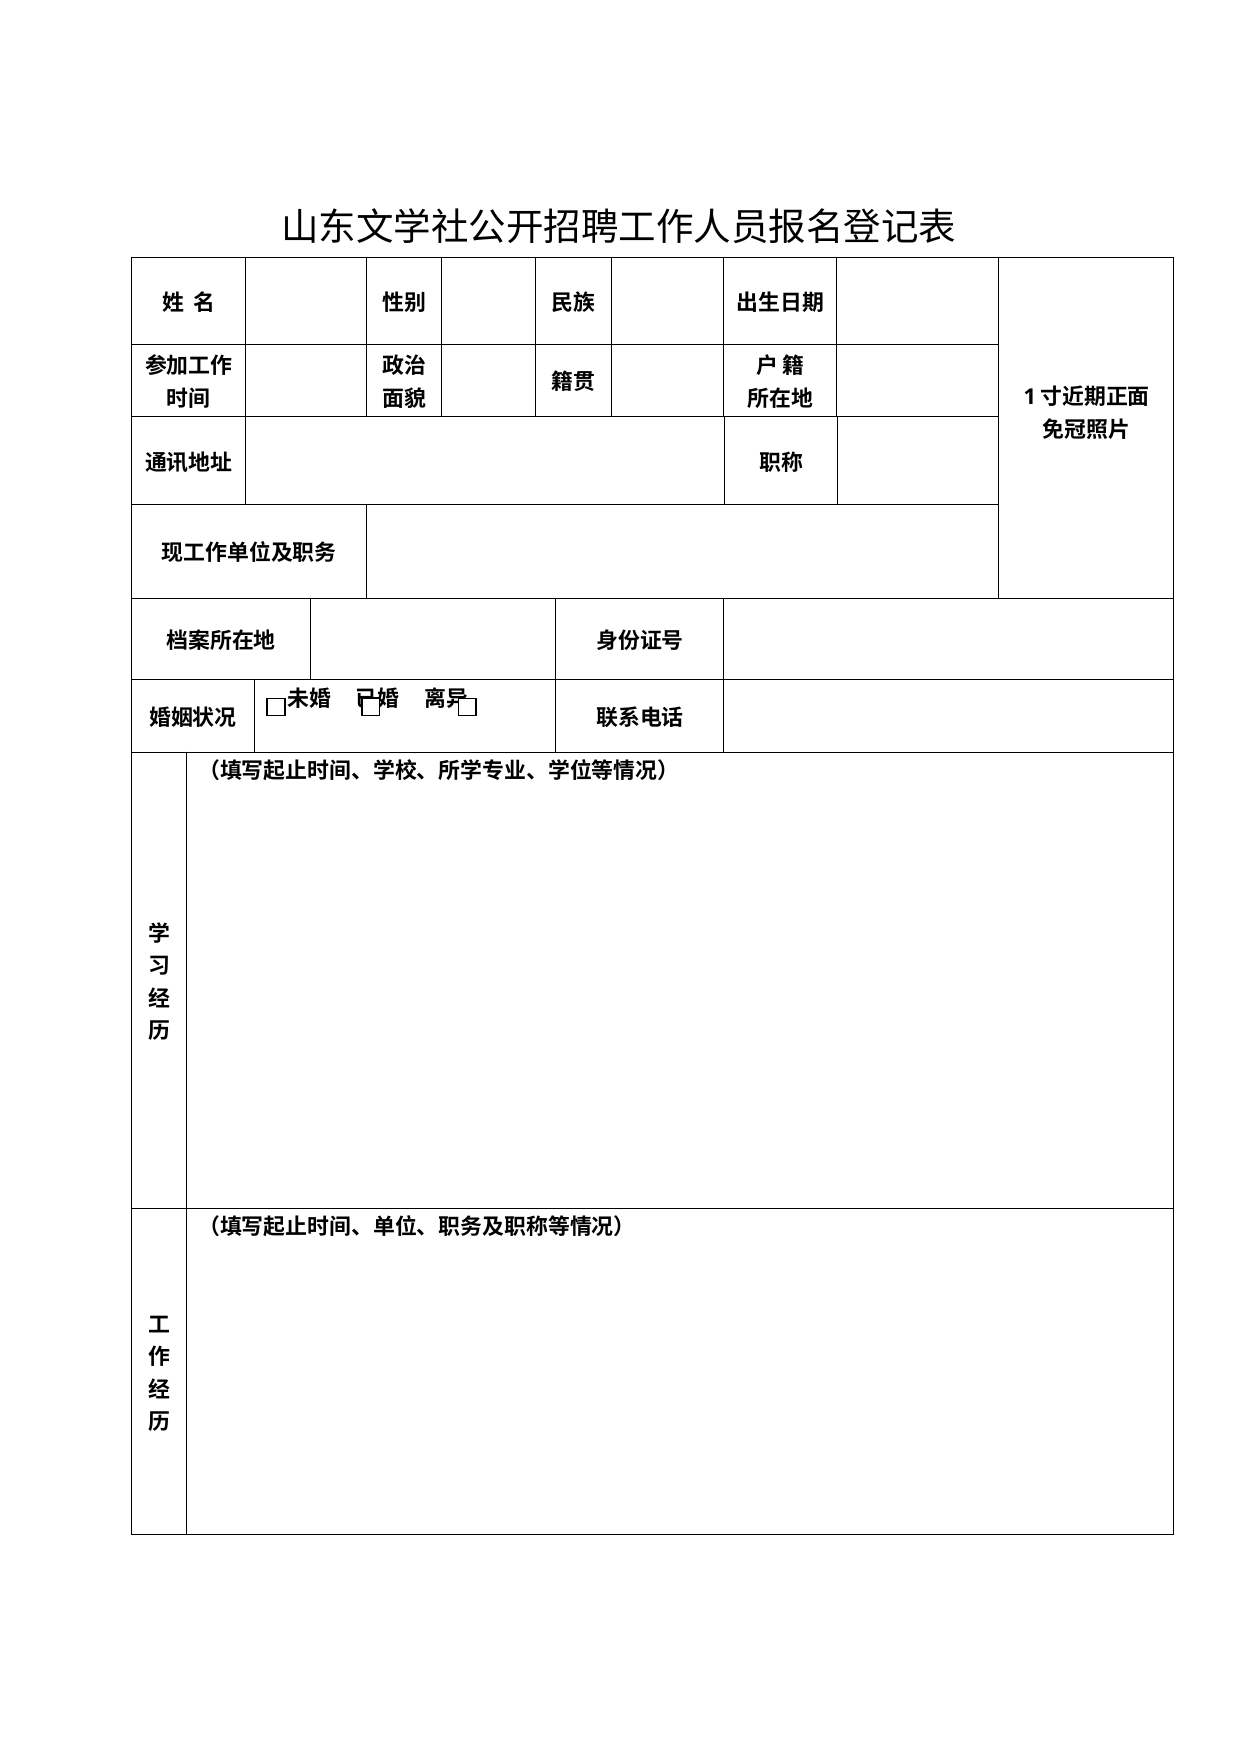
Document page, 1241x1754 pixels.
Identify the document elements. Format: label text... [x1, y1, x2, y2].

table_header 民族 [536, 258, 611, 344]
table_header [612, 258, 723, 344]
table_cell [724, 599, 1173, 679]
table_cell [311, 599, 555, 679]
table_cell 学 习 经 历 [132, 753, 186, 1208]
text 山东文学社公开招聘工作人员报名登记表 [131, 192, 1106, 257]
table_cell 户 籍 所在地 [724, 345, 836, 416]
table_cell 档案所在地 [132, 599, 310, 679]
table_cell [724, 680, 1173, 752]
table_cell [838, 417, 998, 504]
table_header 出生日期 [724, 258, 836, 344]
table_header [442, 258, 535, 344]
table_header 姓 名 [132, 258, 245, 344]
table_cell 籍贯 [536, 345, 611, 416]
table_cell 通讯地址 [132, 417, 245, 504]
table_cell [837, 345, 998, 416]
table_cell （填写起止时间、学校、所学专业、学位等情况） [187, 753, 1173, 1208]
table_header 1寸近期正面 免冠照片 [999, 258, 1173, 597]
table_cell 职称 [725, 417, 837, 504]
table_cell 联系电话 [556, 680, 723, 752]
table_header [246, 258, 366, 344]
table_cell 参加工作时间 [132, 345, 245, 416]
table_cell [442, 345, 535, 416]
table_cell 现工作单位及职务 [132, 505, 366, 597]
table_header [837, 258, 998, 344]
table_cell [367, 505, 998, 597]
table_cell 工 作 经 历 [132, 1209, 186, 1534]
table_cell 政治面貌 [367, 345, 441, 416]
table_cell 婚姻状况 [132, 680, 254, 752]
table_cell [246, 417, 724, 504]
table_cell 身份证号 [556, 599, 723, 679]
table_header 性别 [367, 258, 441, 344]
table_cell [612, 345, 723, 416]
table_cell [246, 345, 366, 416]
table_cell （填写起止时间、单位、职务及职称等情况） [187, 1209, 1173, 1534]
table_cell 未婚 已婚 离异 [255, 680, 555, 752]
